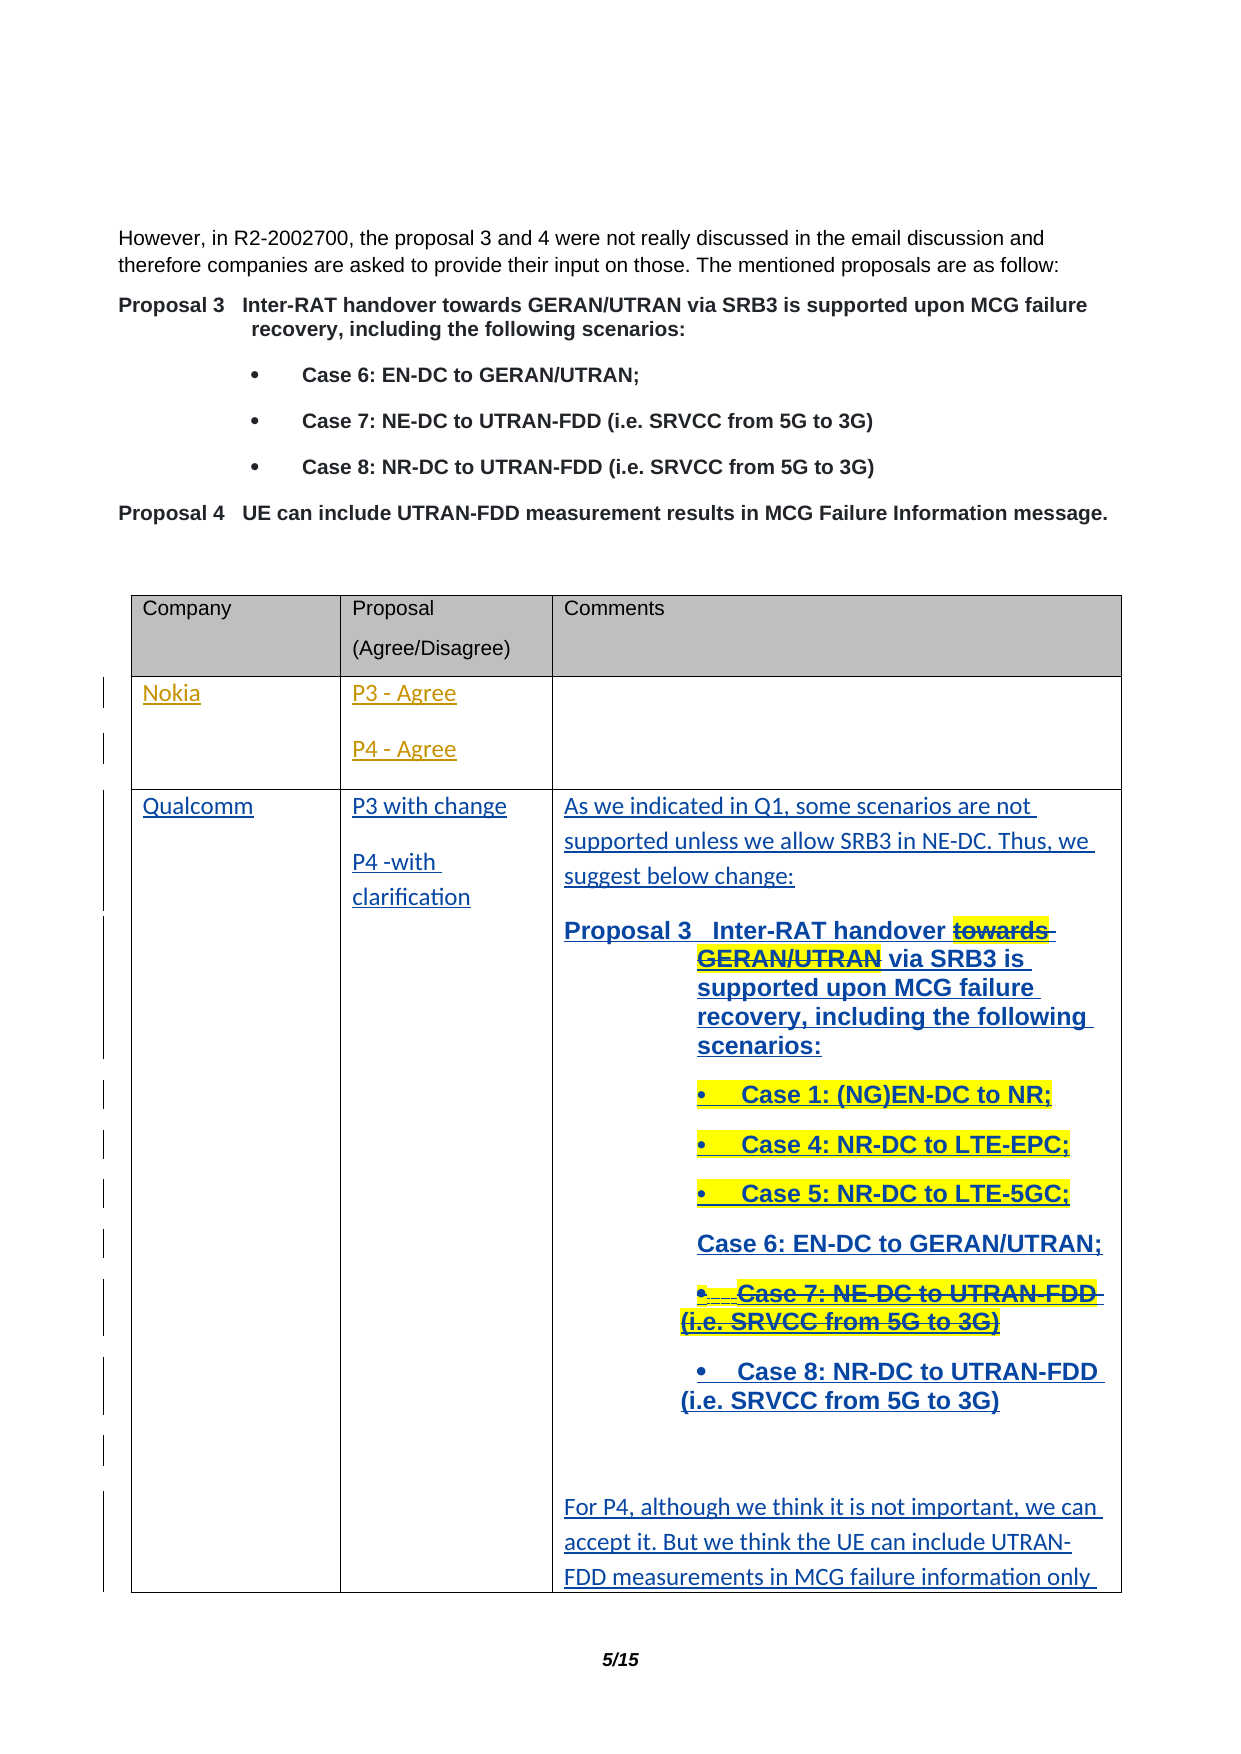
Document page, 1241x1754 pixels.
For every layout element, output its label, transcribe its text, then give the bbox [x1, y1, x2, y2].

text  Case 6: EN-DC to GERAN/UTRAN; [234, 362, 1122, 387]
table_header Comments [553, 596, 1121, 676]
table_cell [553, 677, 1121, 789]
text Proposal 4 UE can include UTRAN-FDD measurement results in MCG Failure Information message. [118, 501, 1122, 525]
table_cell [341, 677, 552, 789]
table_header Company [132, 596, 340, 676]
table_header Proposal (Agree/Disagree) [341, 596, 552, 676]
table_cell [341, 790, 552, 1592]
text However, in R2-2002700, the proposal 3 and 4 were not really discussed in the email discussion and therefore companies are asked to provide their input on those. The mentioned proposals are as follow: [118, 226, 1122, 277]
text Proposal 3 Inter-RAT handover towards GERAN/UTRAN via SRB3 is supported upon MCG failure recovery, including the following scenarios: [118, 293, 1122, 341]
table_cell [132, 677, 340, 789]
text  Case 8: NR-DC to UTRAN-FDD (i.e. SRVCC from 5G to 3G) [234, 454, 1122, 480]
table_cell [132, 790, 340, 1592]
table_cell [553, 790, 1121, 1592]
text  Case 7: NE-DC to UTRAN-FDD (i.e. SRVCC from 5G to 3G) [234, 408, 1122, 434]
